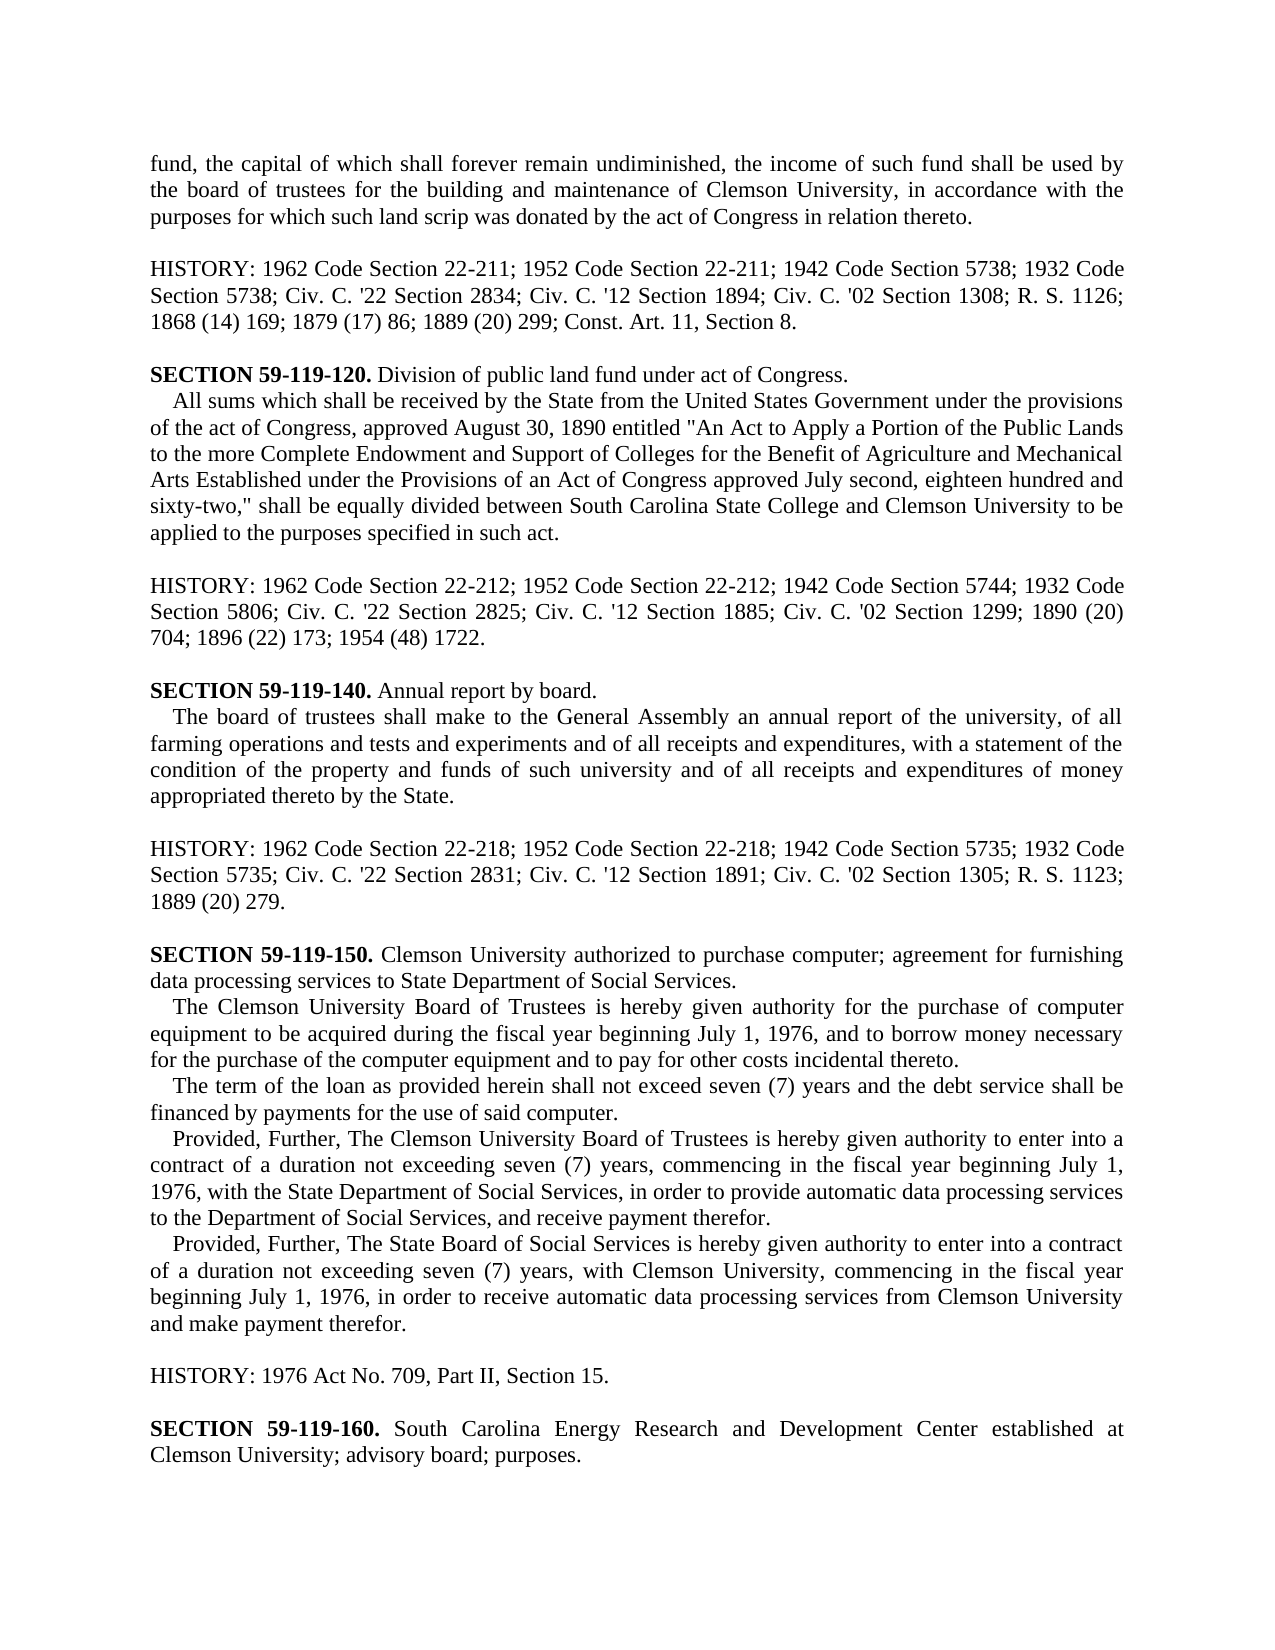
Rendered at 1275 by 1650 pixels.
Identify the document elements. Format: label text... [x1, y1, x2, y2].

text HISTORY: 1962 Code Section 22-211; 1952 Code Section 22-211; 1942 Code Section 5738; 1932 Code Section 5738; Civ. C. '22 Section 2834; Civ. C. '12 Section 1894; Civ. C. '02 Section 1308; R. S. 1126; 1868 (14) 169; 1879 (17) 86; 1889 (20) 299; Const. Art. 11, Section 8. [150, 255, 1125, 334]
text SECTION 59-119-140. Annual report by board. [150, 677, 1125, 703]
text Provided, Further, The State Board of Social Services is hereby given authority to enter into a contract of a duration not exceeding seven (7) years, with Clemson University, commencing in the fiscal year beginning July 1, 1976, in order to receive automatic data processing services from Clemson University and make payment therefor. [150, 1231, 1125, 1336]
text HISTORY: 1962 Code Section 22-218; 1952 Code Section 22-218; 1942 Code Section 5735; 1932 Code Section 5735; Civ. C. '22 Section 2831; Civ. C. '12 Section 1891; Civ. C. '02 Section 1305; R. S. 1123; 1889 (20) 279. [150, 835, 1125, 914]
text SECTION 59-119-160. South Carolina Energy Research and Development Center established at Clemson University; advisory board; purposes. [150, 1415, 1125, 1468]
text SECTION 59-119-150. Clemson University authorized to purchase computer; agreement for furnishing data processing services to State Department of Social Services. [150, 941, 1125, 993]
text The Clemson University Board of Trustees is hereby given authority for the purchase of computer equipment to be acquired during the fiscal year beginning July 1, 1976, and to borrow money necessary for the purchase of the computer equipment and to pay for other costs incidental thereto. [150, 993, 1125, 1072]
text All sums which shall be received by the State from the United States Government under the provisions of the act of Congress, approved August 30, 1890 entitled "An Act to Apply a Portion of the Public Lands to the more Complete Endowment and Support of Colleges for the Benefit of Agriculture and Mechanical Arts Established under the Provisions of an Act of Congress approved July second, eighteen hundred and sixty-two," shall be equally divided between South Carolina State College and Clemson University to be applied to the purposes specified in such act. [150, 387, 1125, 545]
text Provided, Further, The Clemson University Board of Trustees is hereby given authority to enter into a contract of a duration not exceeding seven (7) years, commencing in the fiscal year beginning July 1, 1976, with the State Department of Social Services, in order to provide automatic data processing services to the Department of Social Services, and receive payment therefor. [150, 1125, 1125, 1231]
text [150, 150, 1125, 229]
text HISTORY: 1962 Code Section 22-212; 1952 Code Section 22-212; 1942 Code Section 5744; 1932 Code Section 5806; Civ. C. '22 Section 2825; Civ. C. '12 Section 1885; Civ. C. '02 Section 1299; 1890 (20) 704; 1896 (22) 173; 1954 (48) 1722. [150, 572, 1125, 651]
text HISTORY: 1976 Act No. 709, Part II, Section 15. [150, 1362, 1125, 1389]
text The term of the loan as provided herein shall not exceed seven (7) years and the debt service shall be financed by payments for the use of said computer. [150, 1072, 1125, 1125]
text SECTION 59-119-120. Division of public land fund under act of Congress. [150, 361, 1125, 387]
text The board of trustees shall make to the General Assembly an annual report of the university, of all farming operations and tests and experiments and of all receipts and expenditures, with a statement of the condition of the property and funds of such university and of all receipts and expenditures of money appropriated thereto by the State. [150, 703, 1125, 809]
